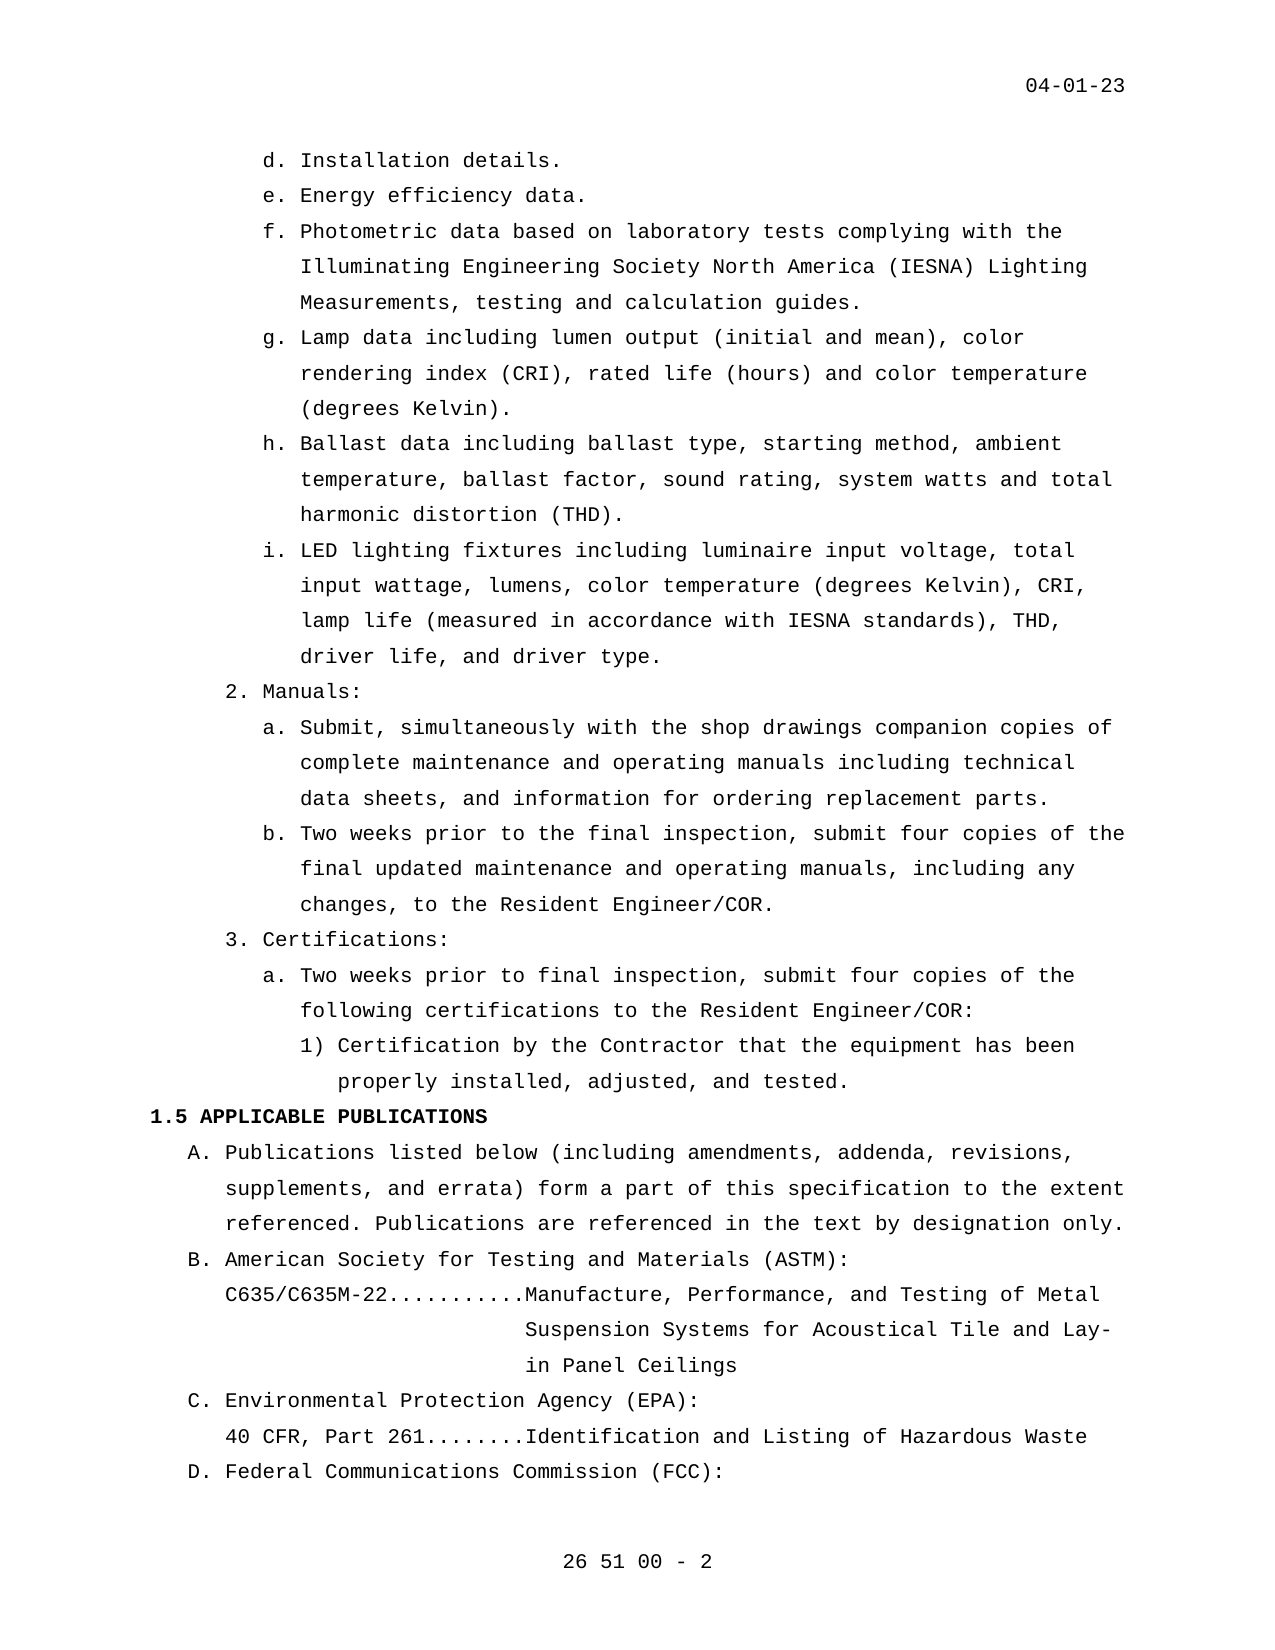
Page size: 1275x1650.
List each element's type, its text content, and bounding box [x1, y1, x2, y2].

text A. Publications listed below (including amendments, addenda, revisions, supplements, and errata) form a part of this specification to the extent referenced. Publications are referenced in the text by designation only. [187, 1142, 1125, 1237]
text h. Ballast data including ballast type, starting method, ambient temperature, ballast factor, sound rating, system watts and total harmonic distortion (THD). [262, 433, 1125, 528]
text d. Installation details. [262, 150, 1125, 174]
text 1) Certification by the Contractor that the equipment has been properly installed, adjusted, and tested. [300, 1035, 1125, 1094]
text f. Photometric data based on laboratory tests complying with the Illuminating Engineering Society North America (IESNA) Lighting Measurements, testing and calculation guides. [262, 221, 1125, 315]
text g. Lamp data including lumen output (initial and mean), color rendering index (CRI), rated life (hours) and color temperature (degrees Kelvin). [262, 327, 1125, 422]
text a. Two weeks prior to final inspection, submit four copies of the following certifications to the Resident Engineer/COR: [262, 964, 1125, 1024]
text 1.5 APPLICABLE PUBLICATIONS [150, 1106, 1125, 1130]
text B. American Society for Testing and Materials (ASTM): [187, 1249, 1125, 1272]
text 40 CFR, Part 261 Identification and Listing of Hazardous Waste [225, 1426, 1125, 1449]
text e. Energy efficiency data. [262, 185, 1125, 209]
text 2. Manuals: [225, 681, 1125, 705]
text i. LED lighting fixtures including luminaire input voltage, total input wattage, lumens, color temperature (degrees Kelvin), CRI, lamp life (measured in accordance with IESNA standards), THD, driver life, and driver type. [262, 539, 1125, 669]
text D. Federal Communications Commission (FCC): [187, 1461, 1125, 1485]
text b. Two weeks prior to the final inspection, submit four copies of the final updated maintenance and operating manuals, including any changes, to the Resident Engineer/COR. [262, 823, 1125, 917]
text C635/C635M-22 Manufacture, Performance, and Testing of Metal Suspension Systems for Acoustical Tile and Lay-in Panel Ceilings [225, 1284, 1125, 1378]
text 3. Certifications: [225, 929, 1125, 953]
text C. Environmental Protection Agency (EPA): [187, 1390, 1125, 1414]
text a. Submit, simultaneously with the shop drawings companion copies of complete maintenance and operating manuals including technical data sheets, and information for ordering replacement parts. [262, 717, 1125, 811]
